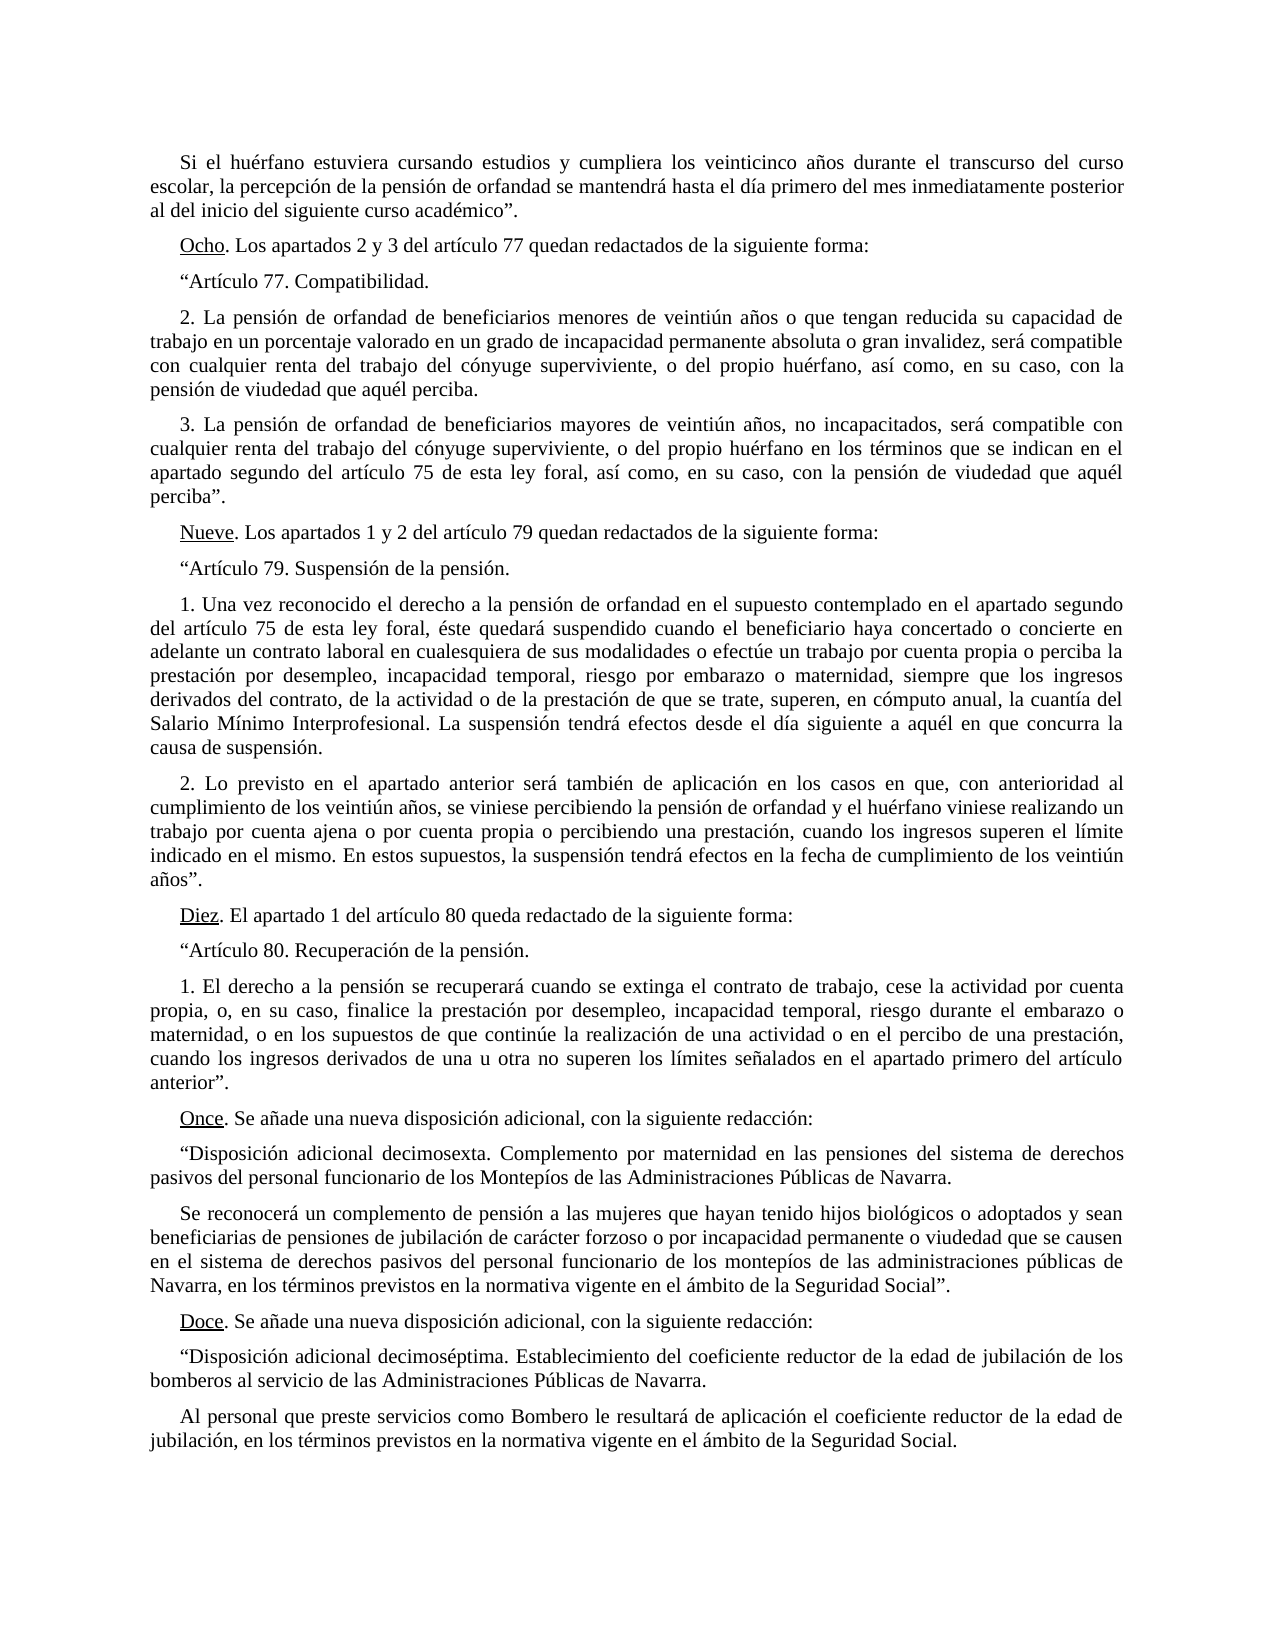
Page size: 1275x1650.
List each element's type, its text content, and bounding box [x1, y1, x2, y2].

text 2. La pensión de orfandad de beneficiarios menores de veintiún años o que tengan reducida su capacidad de trabajo en un porcentaje valorado en un grado de incapacidad permanente absoluta o gran invalidez, será compatible con cualquier renta del trabajo del cónyuge superviviente, o del propio huérfano, así como, en su caso, con la pensión de viudedad que aquél perciba. [150, 305, 1125, 401]
text 1. El derecho a la pensión se recuperará cuando se extinga el contrato de trabajo, cese la actividad por cuenta propia, o, en su caso, finalice la prestación por desempleo, incapacidad temporal, riesgo durante el embarazo o maternidad, o en los supuestos de que continúe la realización de una actividad o en el percibo de una prestación, cuando los ingresos derivados de una u otra no superen los límites señalados en el apartado primero del artículo anterior”. [150, 974, 1125, 1094]
text Se reconocerá un complemento de pensión a las mujeres que hayan tenido hijos biológicos o adoptados y sean beneficiarias de pensiones de jubilación de carácter forzoso o por incapacidad permanente o viudedad que se causen en el sistema de derechos pasivos del personal funcionario de los montepíos de las administraciones públicas de Navarra, en los términos previstos en la normativa vigente en el ámbito de la Seguridad Social”. [150, 1201, 1125, 1297]
text 3. La pensión de orfandad de beneficiarios mayores de veintiún años, no incapacitados, será compatible con cualquier renta del trabajo del cónyuge superviviente, o del propio huérfano en los términos que se indican en el apartado segundo del artículo 75 de esta ley foral, así como, en su caso, con la pensión de viudedad que aquél perciba”. [150, 413, 1125, 508]
text 2. Lo previsto en el apartado anterior será también de aplicación en los casos en que, con anterioridad al cumplimiento de los veintiún años, se viniese percibiendo la pensión de orfandad y el huérfano viniese realizando un trabajo por cuenta ajena o por cuenta propia o percibiendo una prestación, cuando los ingresos superen el límite indicado en el mismo. En estos supuestos, la suspensión tendrá efectos en la fecha de cumplimiento de los veintiún años”. [150, 771, 1125, 891]
text “Artículo 80. Recuperación de la pensión. [150, 938, 1125, 962]
text Once. Se añade una nueva disposición adicional, con la siguiente redacción: [150, 1106, 1125, 1130]
text Al personal que preste servicios como Bombero le resultará de aplicación el coeficiente reductor de la edad de jubilación, en los términos previstos en la normativa vigente en el ámbito de la Seguridad Social. [150, 1404, 1125, 1452]
text 1. Una vez reconocido el derecho a la pensión de orfandad en el supuesto contemplado en el apartado segundo del artículo 75 de esta ley foral, éste quedará suspendido cuando el beneficiario haya concertado o concierte en adelante un contrato laboral en cualesquiera de sus modalidades o efectúe un trabajo por cuenta propia o perciba la prestación por desempleo, incapacidad temporal, riesgo por embarazo o maternidad, siempre que los ingresos derivados del contrato, de la actividad o de la prestación de que se trate, superen, en cómputo anual, la cuantía del Salario Mínimo Interprofesional. La suspensión tendrá efectos desde el día siguiente a aquél en que concurra la causa de suspensión. [150, 592, 1125, 759]
text “Disposición adicional decimoséptima. Establecimiento del coeficiente reductor de la edad de jubilación de los bomberos al servicio de las Administraciones Públicas de Navarra. [150, 1344, 1125, 1392]
text Ocho. Los apartados 2 y 3 del artículo 77 quedan redactados de la siguiente forma: [150, 234, 1125, 258]
text Diez. El apartado 1 del artículo 80 queda redactado de la siguiente forma: [150, 903, 1125, 927]
text “Disposición adicional decimosexta. Complemento por maternidad en las pensiones del sistema de derechos pasivos del personal funcionario de los Montepíos de las Administraciones Públicas de Navarra. [150, 1142, 1125, 1189]
text Doce. Se añade una nueva disposición adicional, con la siguiente redacción: [150, 1309, 1125, 1333]
text “Artículo 77. Compatibilidad. [150, 269, 1125, 293]
text “Artículo 79. Suspensión de la pensión. [150, 556, 1125, 580]
text Nueve. Los apartados 1 y 2 del artículo 79 quedan redactados de la siguiente forma: [150, 520, 1125, 544]
text Si el huérfano estuviera cursando estudios y cumpliera los veinticinco años durante el transcurso del curso escolar, la percepción de la pensión de orfandad se mantendrá hasta el día primero del mes inmediatamente posterior al del inicio del siguiente curso académico”. [150, 150, 1125, 222]
